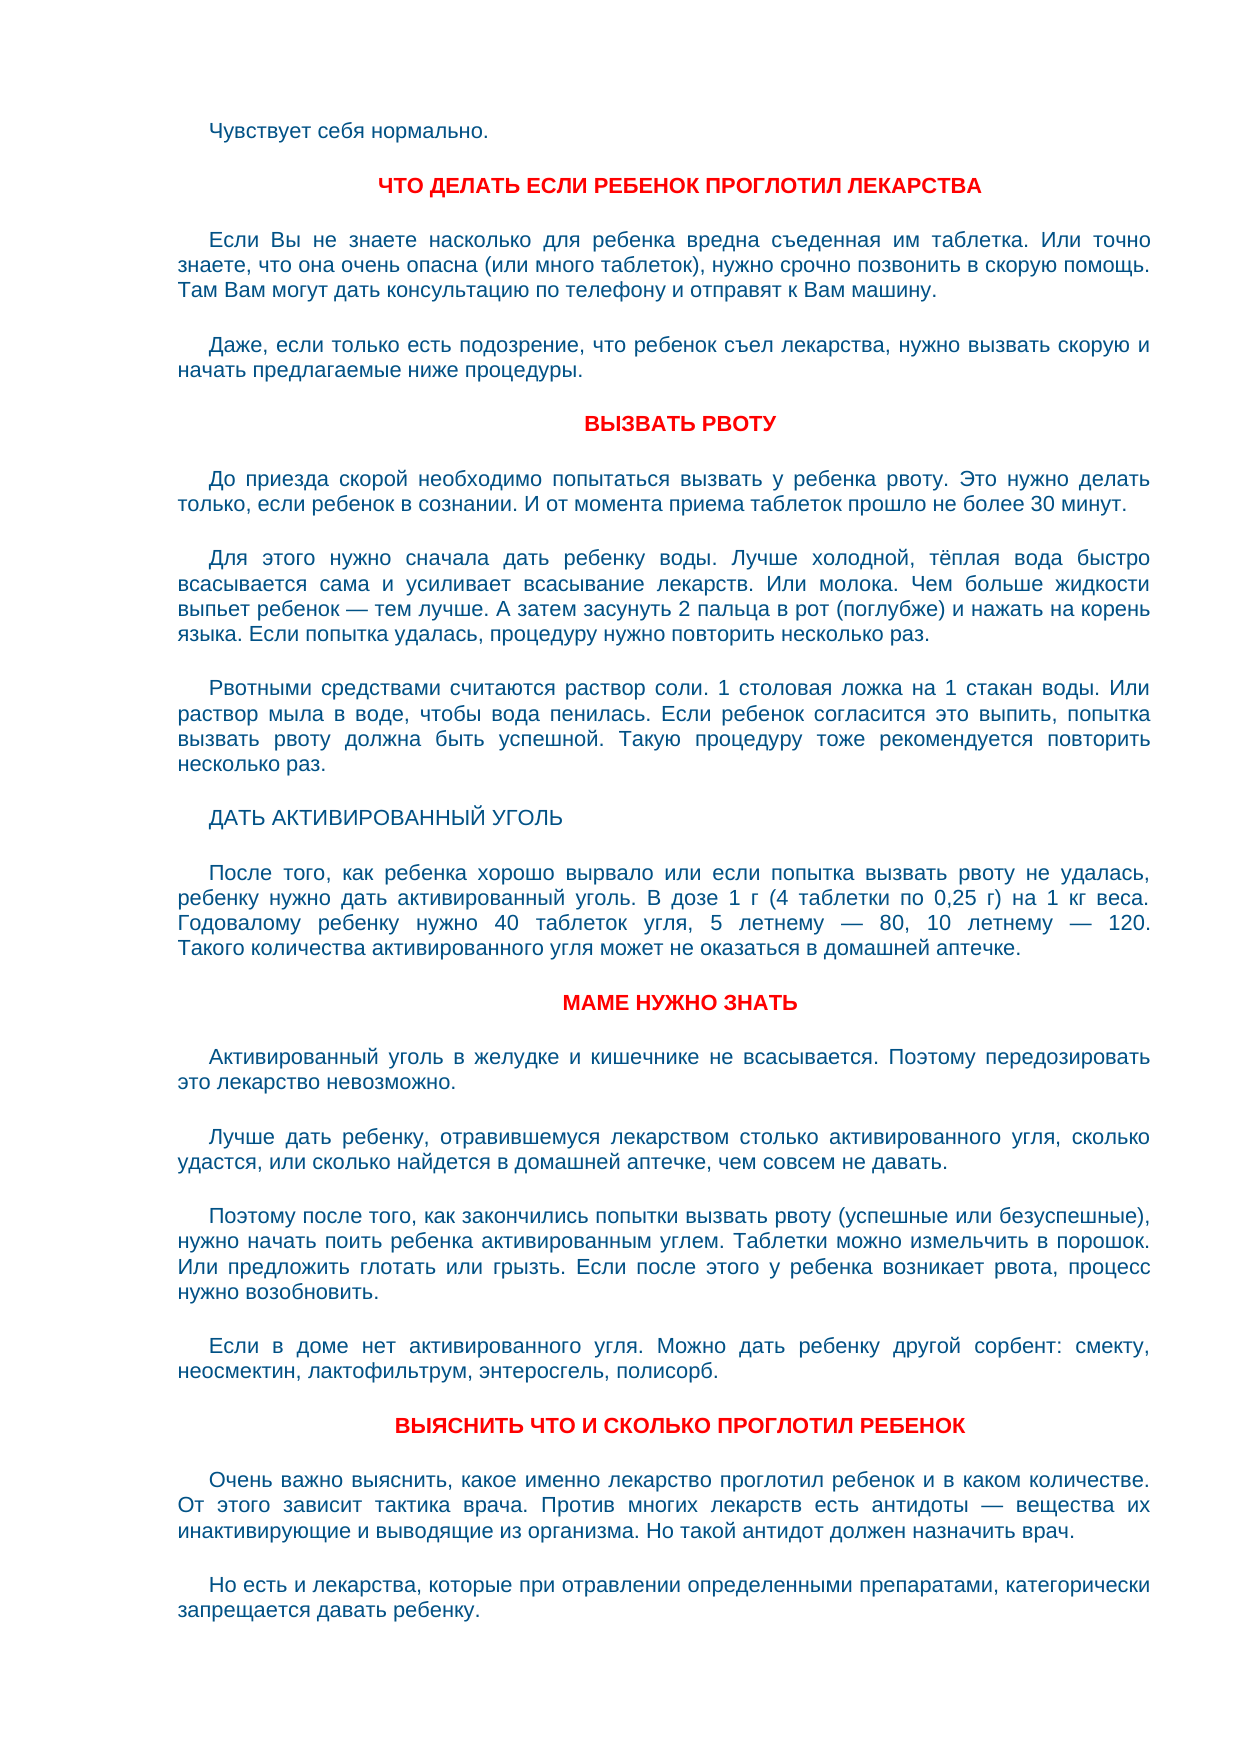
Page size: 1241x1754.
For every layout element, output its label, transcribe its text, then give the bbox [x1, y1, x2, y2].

text Для этого нужно сначала дать ребенку воды. Лучше холодной, тёплая вода быстро всасывается сама и усиливает всасывание лекарств. Или молока. Чем больше жидкости выпьет ребенок — тем лучше. А затем засунуть 2 пальца в рот (поглубже) и нажать на корень языка. Если попытка удалась, процедуру нужно повторить несколько раз. [177, 545, 1152, 646]
text После того, как ребенка хорошо вырвало или если попытка вызвать рвоту не удалась, ребенку нужно дать активированный уголь. В дозе 1 г (4 таблетки по 0,25 г) на 1 кг веса. Годовалому ребенку нужно 40 таблеток угля, 5 летнему — 80, 10 летнему — 120. Такого количества активированного угля может не оказаться в домашней аптечке. [177, 859, 1152, 960]
text Если в доме нет активированного угля. Можно дать ребенку другой сорбент: смекту, неосмектин, лактофильтрум, энтеросгель, полисорб. [177, 1333, 1152, 1383]
text ДАТЬ АКТИВИРОВАННЫЙ УГОЛЬ [177, 805, 1152, 830]
text До приезда скорой необходимо попытаться вызвать у ребенка рвоту. Это нужно делать только, если ребенок в сознании. И от момента приема таблеток прошло не более 30 минут. [177, 466, 1152, 516]
text Чувствует себя нормально. [177, 118, 1152, 143]
text Поэтому после того, как закончились попытки вызвать рвоту (успешные или безуспешные), нужно начать поить ребенка активированным углем. Таблетки можно измельчить в порошок. Или предложить глотать или грызть. Если после этого у ребенка возникает рвота, процесс нужно возобновить. [177, 1203, 1152, 1304]
text ЧТО ДЕЛАТЬ ЕСЛИ РЕБЕНОК ПРОГЛОТИЛ ЛЕКАРСТВА [177, 172, 1152, 198]
text Очень важно выяснить, какое именно лекарство проглотил ребенок и в каком количестве. От этого зависит тактика врача. Против многих лекарств есть антидоты — вещества их инактивирующие и выводящие из организма. Но такой антидот должен назначить врач. [177, 1467, 1152, 1543]
text ВЫЗВАТЬ РВОТУ [177, 411, 1152, 436]
text ВЫЯСНИТЬ ЧТО И СКОЛЬКО ПРОГЛОТИЛ РЕБЕНОК [177, 1413, 1152, 1438]
text Если Вы не знаете насколько для ребенка вредна съеденная им таблетка. Или точно знаете, что она очень опасна (или много таблеток), нужно срочно позвонить в скорую помощь. Там Вам могут дать консультацию по телефону и отправят к Вам машину. [177, 227, 1152, 302]
text Рвотными средствами считаются раствор соли. 1 столовая ложка на 1 стакан воды. Или раствор мыла в воде, чтобы вода пенилась. Если ребенок согласится это выпить, попытка вызвать рвоту должна быть успешной. Такую процедуру тоже рекомендуется повторить несколько раз. [177, 675, 1152, 776]
text Лучше дать ребенку, отравившемуся лекарством столько активированного угля, сколько удастся, или сколько найдется в домашней аптечке, чем совсем не давать. [177, 1123, 1152, 1174]
text Активированный уголь в желудке и кишечнике не всасывается. Поэтому передозировать это лекарство невозможно. [177, 1044, 1152, 1094]
text МАМЕ НУЖНО ЗНАТЬ [177, 989, 1152, 1015]
text Даже, если только есть подозрение, что ребенок съел лекарства, нужно вызвать скорую и начать предлагаемые ниже процедуры. [177, 332, 1152, 382]
text Но есть и лекарства, которые при отравлении определенными препаратами, категорически запрещается давать ребенку. [177, 1572, 1152, 1622]
